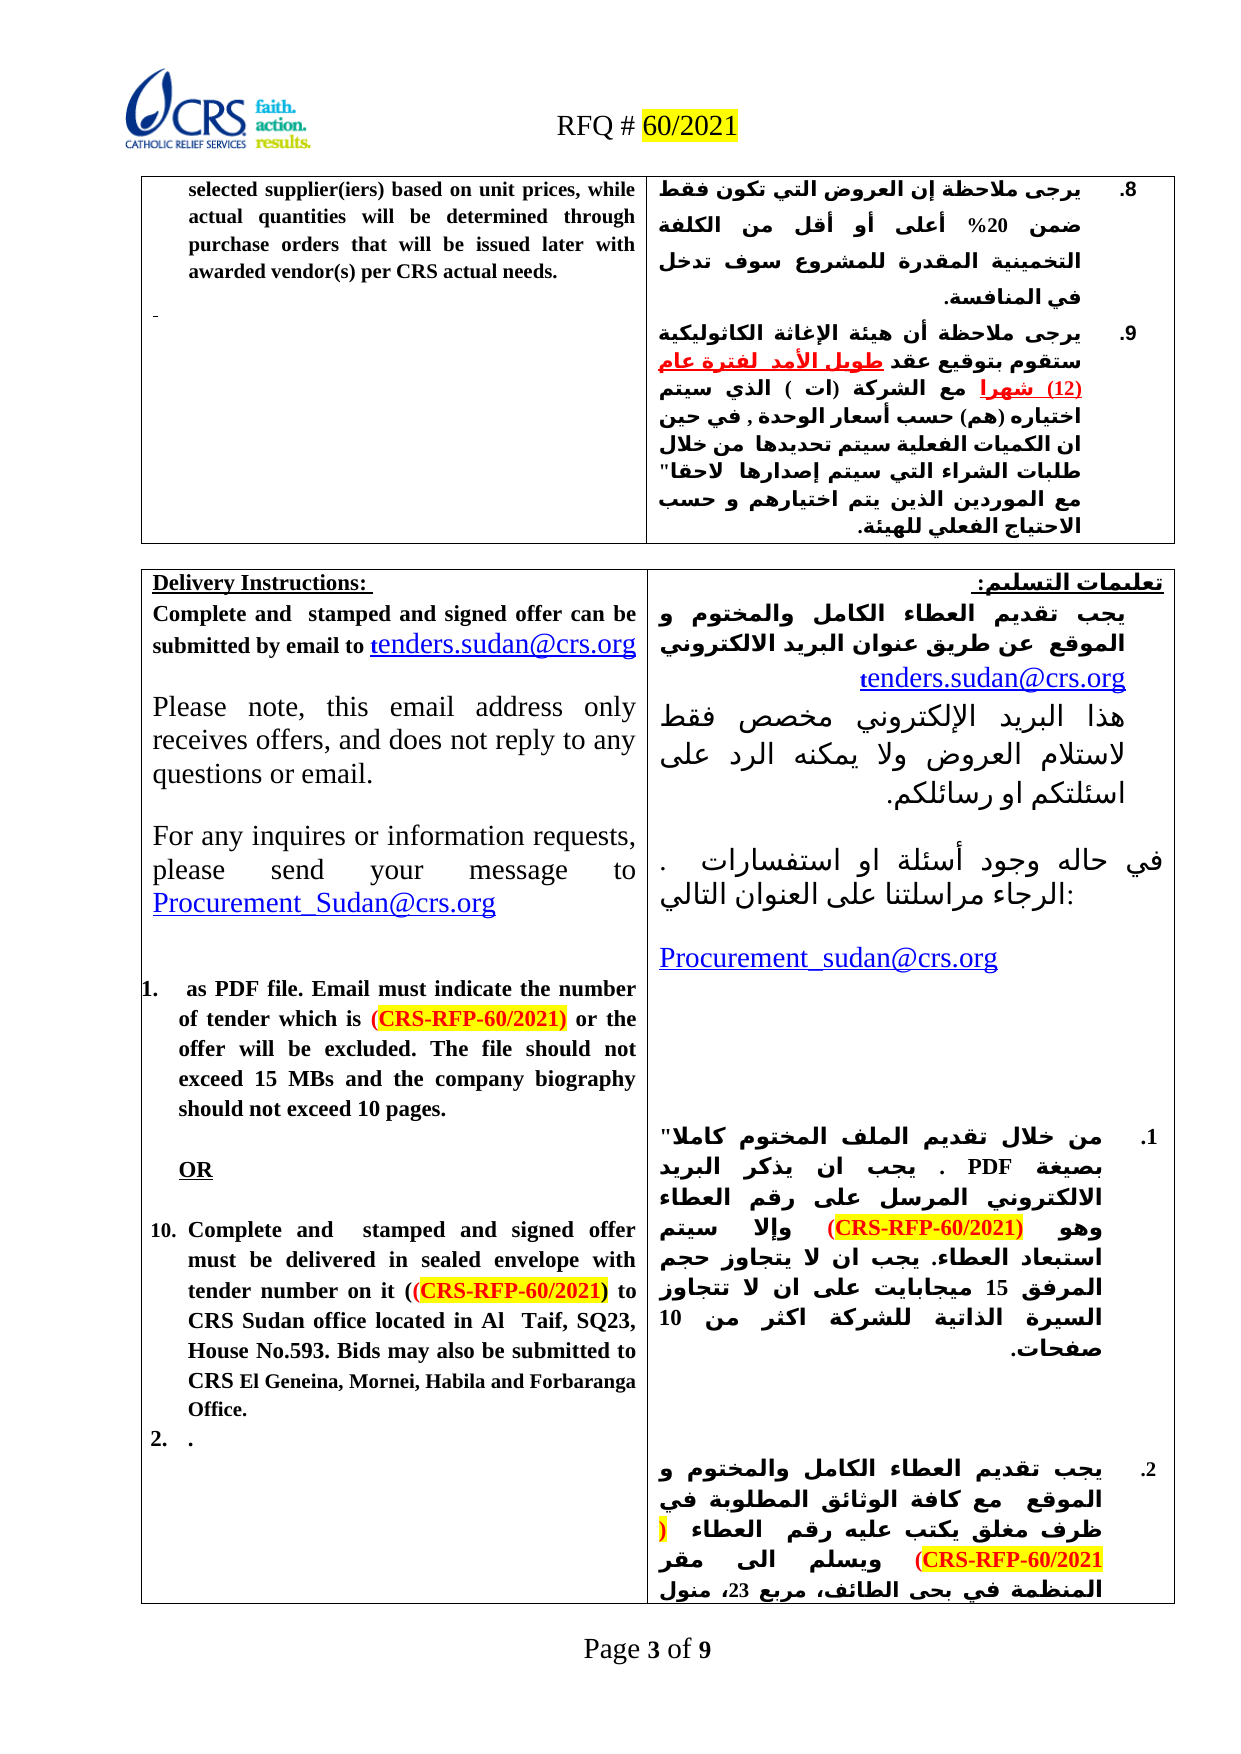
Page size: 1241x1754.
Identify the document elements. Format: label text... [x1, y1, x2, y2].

picture [125, 67, 311, 150]
